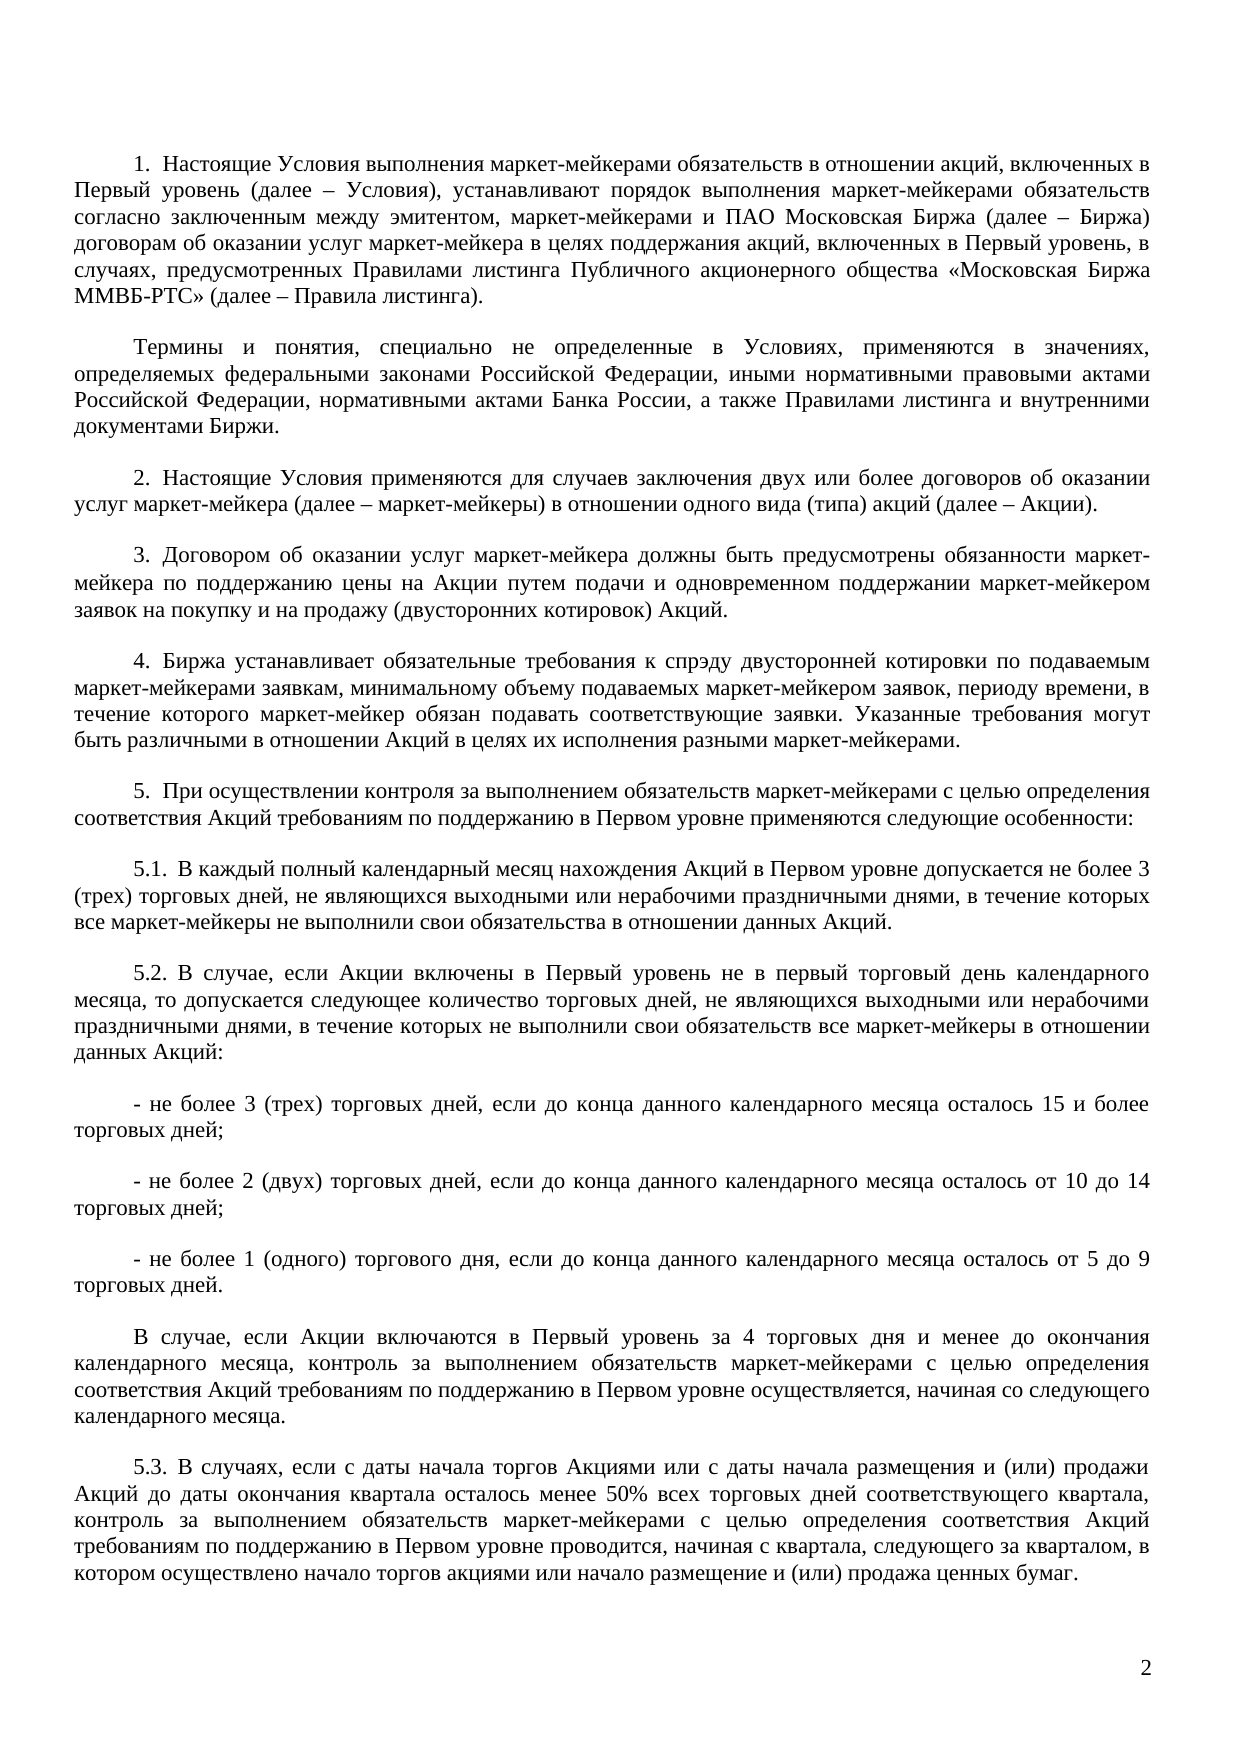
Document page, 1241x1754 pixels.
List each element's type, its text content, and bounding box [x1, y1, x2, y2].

list В случаях, если с даты начала торгов Акциями или с даты начала размещения и (или) продажи Акций до даты окончания квартала осталось менее 50% всех торговых дней соответствующего квартала, контроль за выполнением обязательств маркет-мейкерами с целью определения соответствия Акций требованиям по поддержанию в Первом уровне проводится, начиная с квартала, следующего за кварталом, в котором осуществлено начало торгов акциями или начало размещение и (или) продажа ценных бумаг. [74, 1453, 1152, 1585]
list Биржа устанавливает обязательные требования к спрэду двусторонней котировки по подаваемым маркет-мейкерами заявкам, минимальному объему подаваемых маркет-мейкером заявок, периоду времени, в течение которого маркет-мейкер обязан подавать соответствующие заявки. Указанные требования могут быть различными в отношении Акций в целях их исполнения разными маркет-мейкерами. [74, 647, 1152, 753]
list Договором об оказании услуг маркет-мейкера должны быть предусмотрены обязанности маркет-мейкера по поддержанию цены на Акции путем подачи и одновременном поддержании маркет-мейкером заявок на покупку и на продажу (двусторонних котировок) Акций. [74, 541, 1152, 622]
list Настоящие Условия выполнения маркет-мейкерами обязательств в отношении акций, включенных в Первый уровень (далее – Условия), устанавливают порядок выполнения маркет-мейкерами обязательств согласно заключенным между эмитентом, маркет-мейкерами и ПАО Московская Биржа (далее – Биржа) договорам об оказании услуг маркет-мейкера в целях поддержания акций, включенных в Первый уровень, в случаях, предусмотренных Правилами листинга Публичного акционерного общества «Московская Биржа ММВБ-РТС» (далее – Правила листинга). [74, 150, 1152, 308]
list - не более 2 (двух) торговых дней, если до конца данного календарного месяца осталось от 10 до 14 торговых дней; [74, 1167, 1152, 1220]
list В каждый полный календарный месяц нахождения Акций в Первом уровне допускается не более 3 (трех) торговых дней, не являющихся выходными или нерабочими праздничными днями, в течение которых все маркет-мейкеры не выполнили свои обязательства в отношении данных Акций. [74, 855, 1152, 934]
list В случае, если Акции включены в Первый уровень не в первый торговый день календарного месяца, то допускается следующее количество торговых дней, не являющихся выходными или нерабочими праздничными днями, в течение которых не выполнили свои обязательств все маркет-мейкеры в отношении данных Акций: [74, 959, 1152, 1065]
list При осуществлении контроля за выполнением обязательств маркет-мейкерами с целью определения соответствия Акций требованиям по поддержанию в Первом уровне применяются следующие особенности: [74, 778, 1152, 830]
list Настоящие Условия применяются для случаев заключения двух или более договоров об оказании услуг маркет-мейкера (далее – маркет-мейкеры) в отношении одного вида (типа) акций (далее – Акции). [74, 464, 1152, 516]
text Термины и понятия, специально не определенные в Условиях, применяются в значениях, определяемых федеральными законами Российской Федерации, иными нормативными правовыми актами Российской Федерации, нормативными актами Банка России, а также Правилами листинга и внутренними документами Биржи. [74, 333, 1152, 439]
list - не более 1 (одного) торгового дня, если до конца данного календарного месяца осталось от 5 до 9 торговых дней. [74, 1245, 1152, 1298]
list - не более 3 (трех) торговых дней, если до конца данного календарного месяца осталось 15 и более торговых дней; [74, 1090, 1152, 1142]
list В случае, если Акции включаются в Первый уровень за 4 торговых дня и менее до окончания календарного месяца, контроль за выполнением обязательств маркет-мейкерами с целью определения соответствия Акций требованиям по поддержанию в Первом уровне осуществляется, начиная со следующего календарного месяца. [74, 1323, 1152, 1428]
